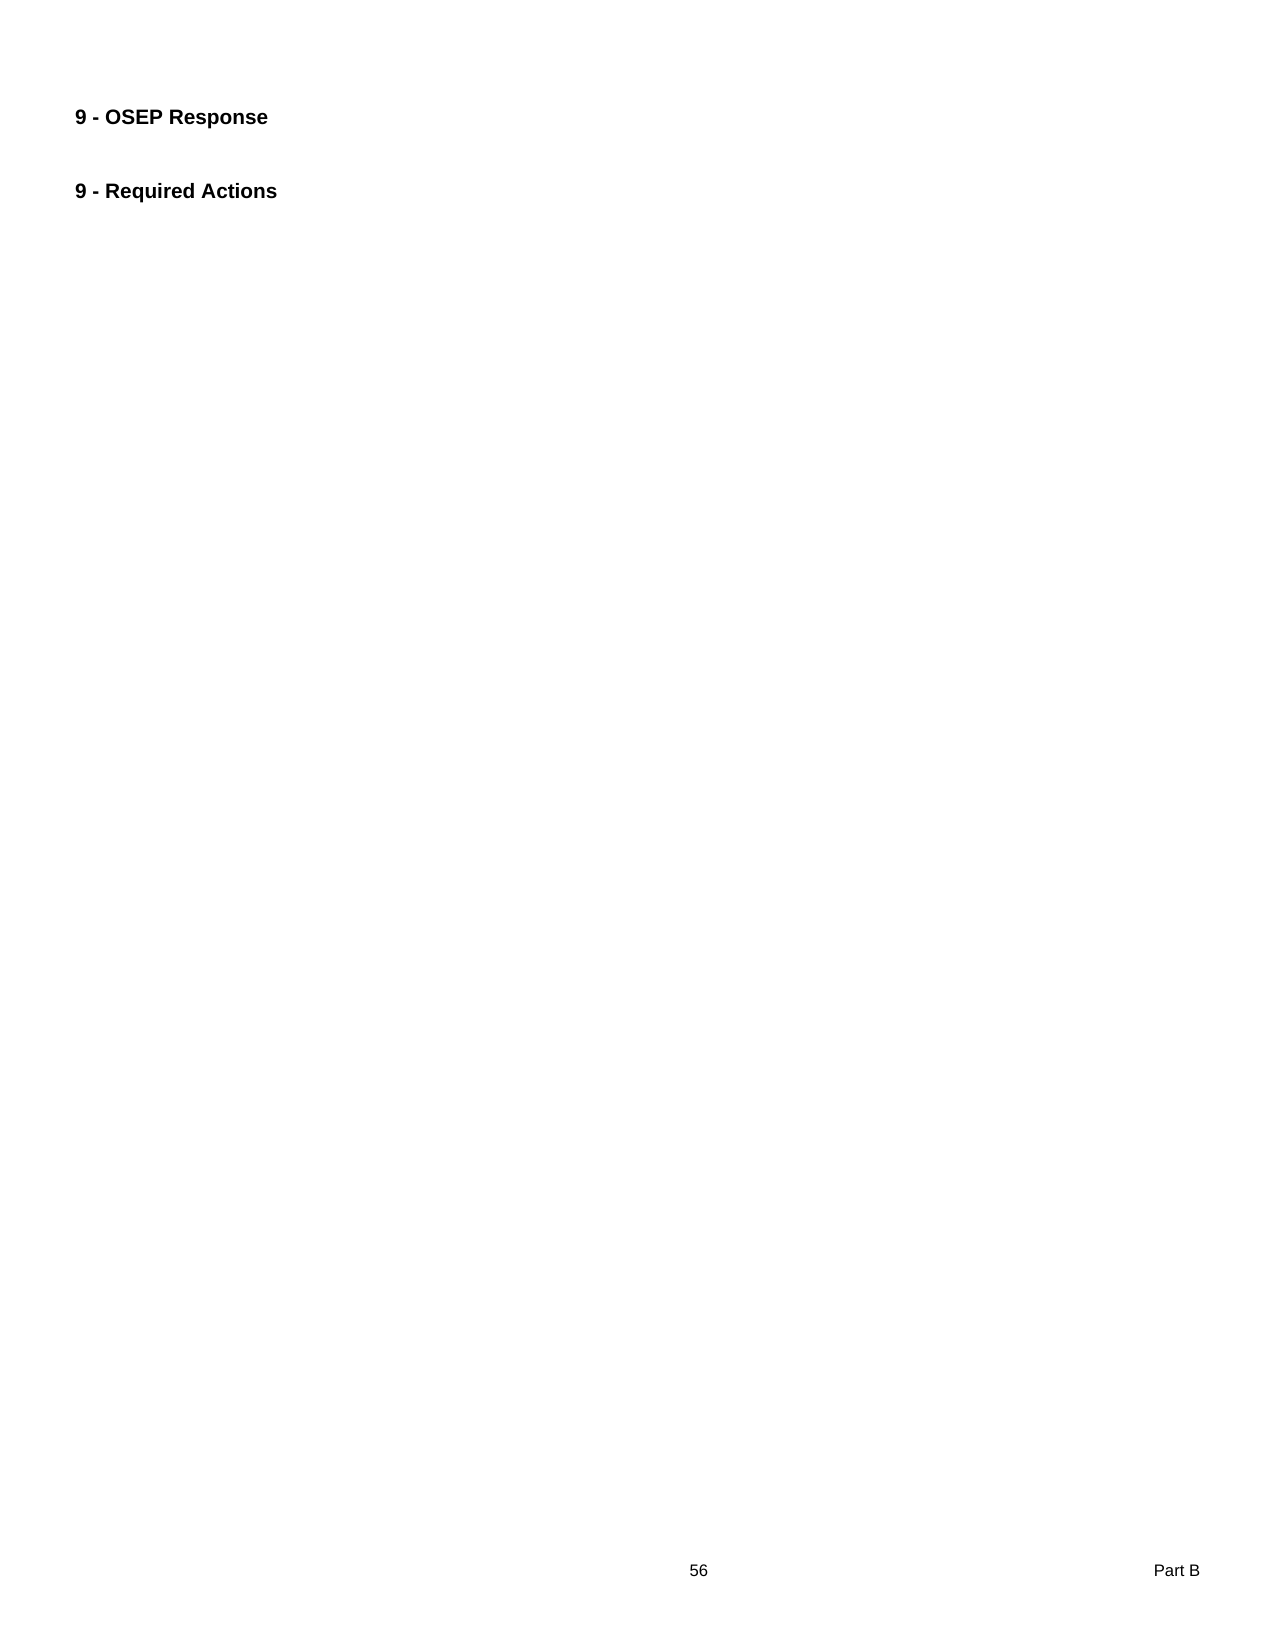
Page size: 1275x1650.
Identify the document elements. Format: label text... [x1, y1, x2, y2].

subtitle 9 - OSEP Response [75, 105, 1200, 129]
subtitle 9 - Required Actions [75, 179, 1200, 203]
